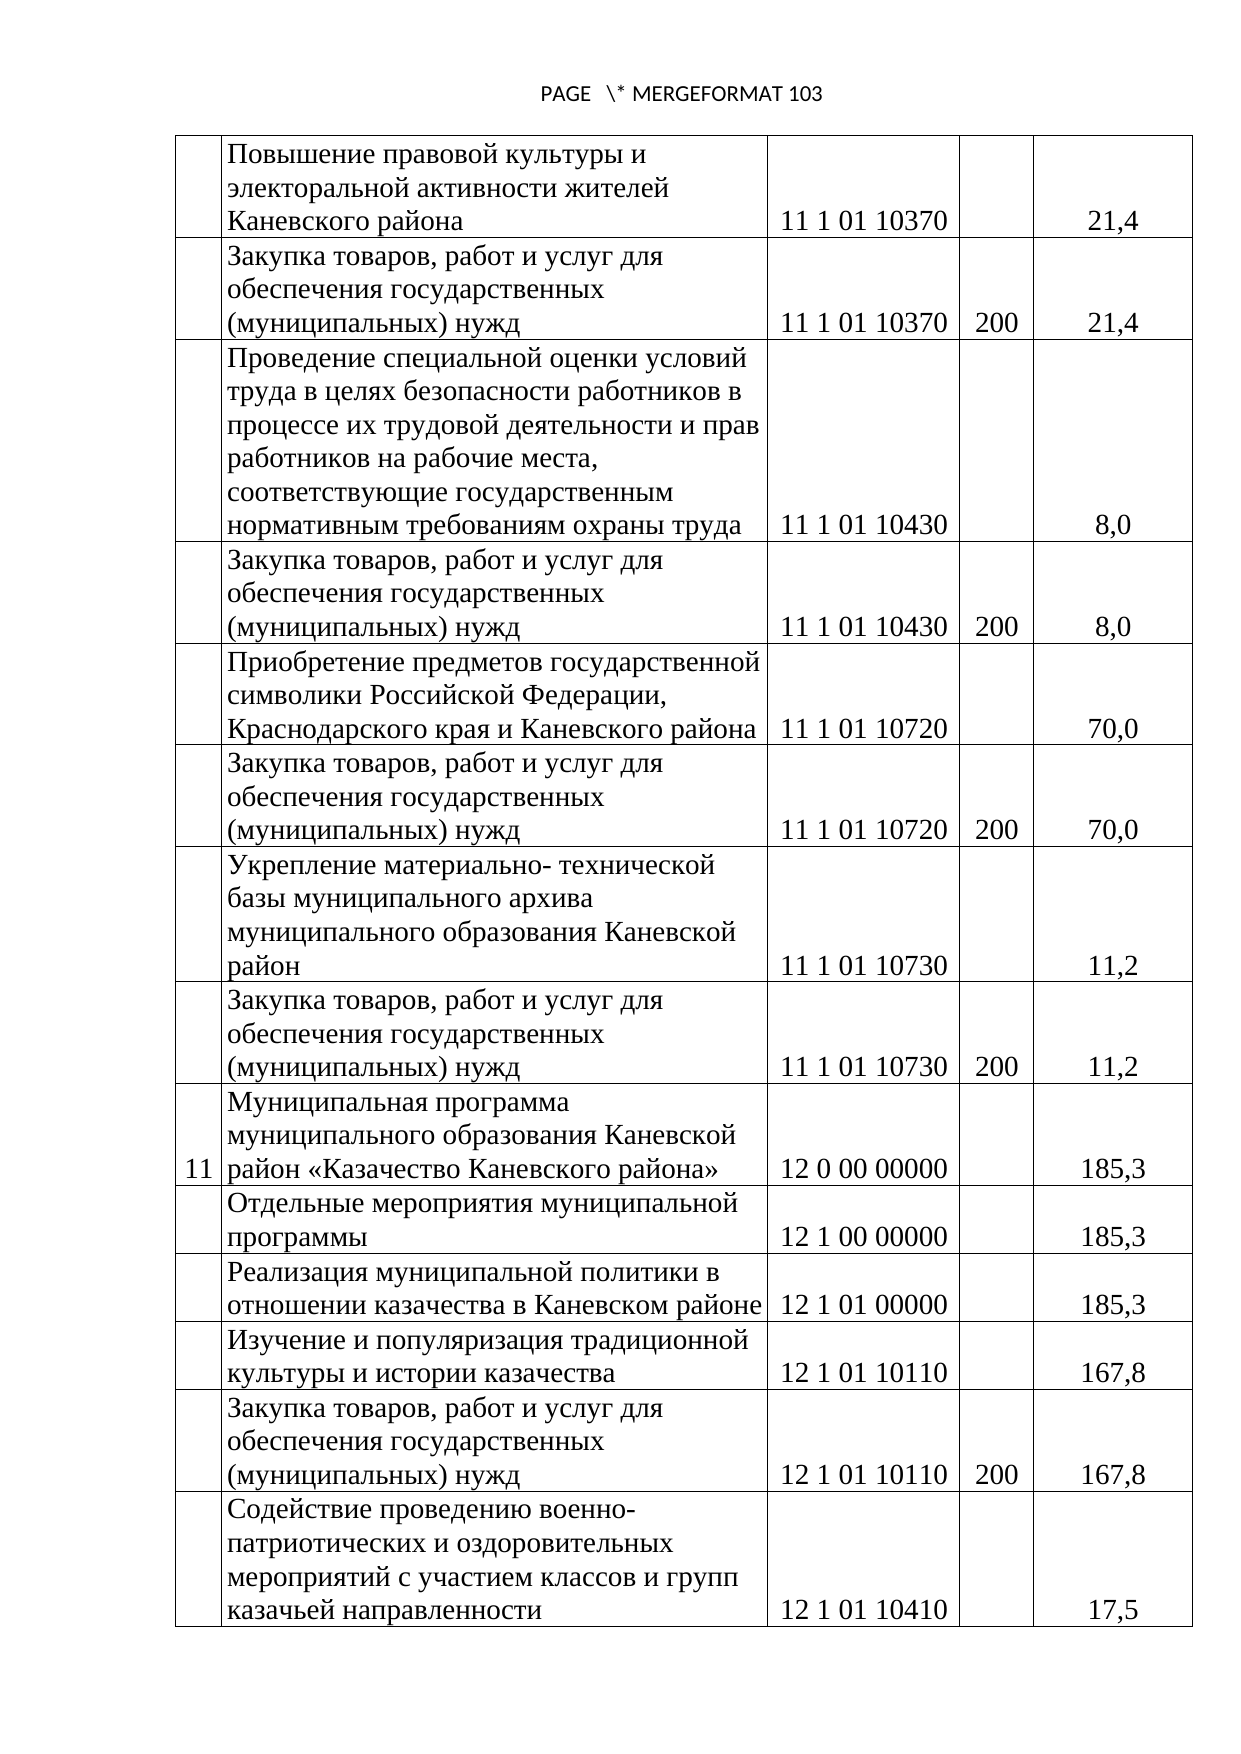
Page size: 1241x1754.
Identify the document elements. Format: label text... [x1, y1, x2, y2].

table_cell [176, 847, 221, 981]
table_cell [176, 1492, 221, 1626]
table_cell 200 [960, 238, 1033, 339]
table_cell 200 [960, 1390, 1033, 1491]
table_cell 11 1 01 10430 [768, 542, 959, 643]
table_cell [176, 136, 221, 237]
table_cell 11 1 01 10730 [768, 847, 959, 981]
table_cell [176, 1254, 221, 1321]
table_cell 12 1 01 00000 [768, 1254, 959, 1321]
table_cell Закупка товаров, работ и услуг для обеспечения государственных (муниципальных) нужд [222, 745, 767, 846]
table_cell 8,0 [1034, 340, 1192, 541]
table_cell 21,4 [1034, 238, 1192, 339]
table_cell 8,0 [1034, 542, 1192, 643]
table_cell [176, 238, 221, 339]
table_cell 11 1 01 10720 [768, 745, 959, 846]
table_cell 185,3 [1034, 1254, 1192, 1321]
table_cell 12 1 01 10410 [768, 1492, 959, 1626]
table_cell [960, 1492, 1033, 1626]
table_cell 167,8 [1034, 1322, 1192, 1389]
table_cell Отдельные мероприятия муниципальной программы [222, 1186, 767, 1253]
table_cell [960, 847, 1033, 981]
table_cell 11 1 01 10370 [768, 136, 959, 237]
table_cell Повышение правовой культуры и электоральной активности жителей Каневского района [222, 136, 767, 237]
table_cell [176, 1390, 221, 1491]
table_cell Муниципальная программа муниципального образования Каневской район «Казачество Каневского района» [222, 1084, 767, 1184]
table_cell 11 [176, 1084, 221, 1184]
table_cell [960, 1254, 1033, 1321]
table_cell Содействие проведению военно-патриотических и оздоровительных мероприятий с участием классов и групп казачьей направленности [222, 1492, 767, 1626]
table_cell [176, 1322, 221, 1389]
table_cell 11 1 01 10730 [768, 982, 959, 1083]
table_cell [176, 745, 221, 846]
table_cell Реализация муниципальной политики в отношении казачества в Каневском районе [222, 1254, 767, 1321]
table_cell 70,0 [1034, 745, 1192, 846]
table_cell 185,3 [1034, 1186, 1192, 1253]
table_cell [960, 136, 1033, 237]
table_cell [176, 340, 221, 541]
table_cell 70,0 [1034, 644, 1192, 744]
table_cell Изучение и популяризация традиционной культуры и истории казачества [222, 1322, 767, 1389]
table_cell Закупка товаров, работ и услуг для обеспечения государственных (муниципальных) нужд [222, 982, 767, 1083]
table_cell Укрепление материально- технической базы муниципального архива муниципального образования Каневской район [222, 847, 767, 981]
table_cell 200 [960, 982, 1033, 1083]
table_cell 12 0 00 00000 [768, 1084, 959, 1184]
table_cell 11 1 01 10430 [768, 340, 959, 541]
table_cell 12 1 01 10110 [768, 1390, 959, 1491]
table_cell [960, 340, 1033, 541]
table_cell [960, 644, 1033, 744]
table_cell 11,2 [1034, 982, 1192, 1083]
table_cell 12 1 00 00000 [768, 1186, 959, 1253]
table_cell 167,8 [1034, 1390, 1192, 1491]
table_cell 11,2 [1034, 847, 1192, 981]
table_cell [176, 542, 221, 643]
table_cell 200 [960, 745, 1033, 846]
table_cell 21,4 [1034, 136, 1192, 237]
table_cell [960, 1186, 1033, 1253]
table_cell 11 1 01 10720 [768, 644, 959, 744]
table_cell Закупка товаров, работ и услуг для обеспечения государственных (муниципальных) нужд [222, 238, 767, 339]
table_cell Проведение специальной оценки условий труда в целях безопасности работников в процессе их трудовой деятельности и прав работников на рабочие места, соответствующие государственным нормативным требованиям охраны труда [222, 340, 767, 541]
table_cell 11 1 01 10370 [768, 238, 959, 339]
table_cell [222, 1390, 767, 1491]
table_cell [960, 1084, 1033, 1184]
table_cell [176, 982, 221, 1083]
table_cell 17,5 [1034, 1492, 1192, 1626]
table_cell 185,3 [1034, 1084, 1192, 1184]
table_cell 12 1 01 10110 [768, 1322, 959, 1389]
table_cell Закупка товаров, работ и услуг для обеспечения государственных (муниципальных) нужд [222, 542, 767, 643]
table_cell Приобретение предметов государственной символики Российской Федерации, Краснодарского края и Каневского района [222, 644, 767, 744]
table_cell 200 [960, 542, 1033, 643]
table_cell [960, 1322, 1033, 1389]
table_cell [176, 644, 221, 744]
table_cell [176, 1186, 221, 1253]
